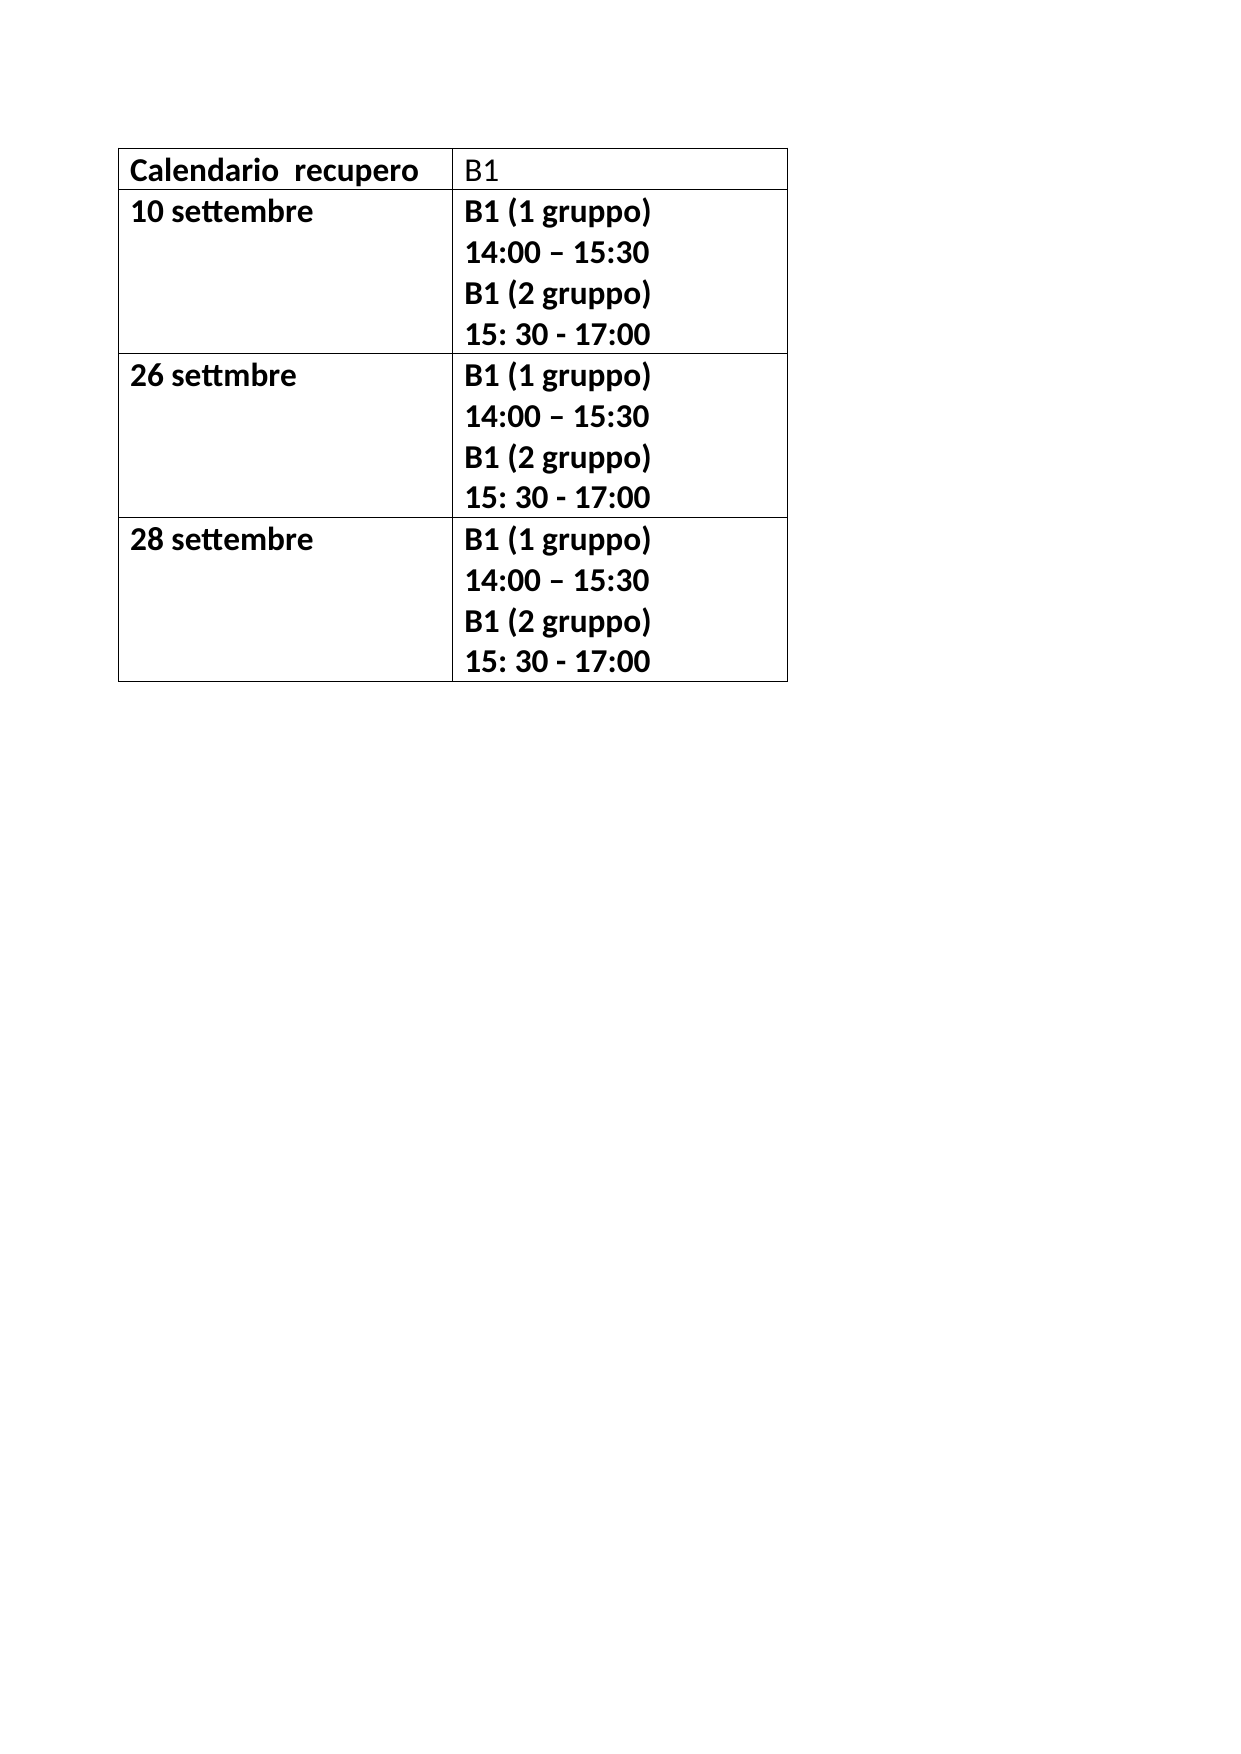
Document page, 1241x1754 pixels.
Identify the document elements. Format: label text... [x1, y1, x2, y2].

table_cell B1 (1 gruppo) 14:00 – 15:30 B1 (2 gruppo) 15: 30 - 17:00 [453, 354, 787, 517]
table_cell 26 settmbre [119, 354, 452, 517]
table_cell B1 (1 gruppo) 14:00 – 15:30 B1 (2 gruppo) 15: 30 - 17:00 [453, 518, 787, 681]
table_header B1 [453, 149, 787, 189]
table_cell 28 settembre [119, 518, 452, 681]
table_cell B1 (1 gruppo) 14:00 – 15:30 B1 (2 gruppo) 15: 30 - 17:00 [453, 190, 787, 353]
table_header Calendario recupero [119, 149, 452, 189]
table_cell 10 settembre [119, 190, 452, 353]
